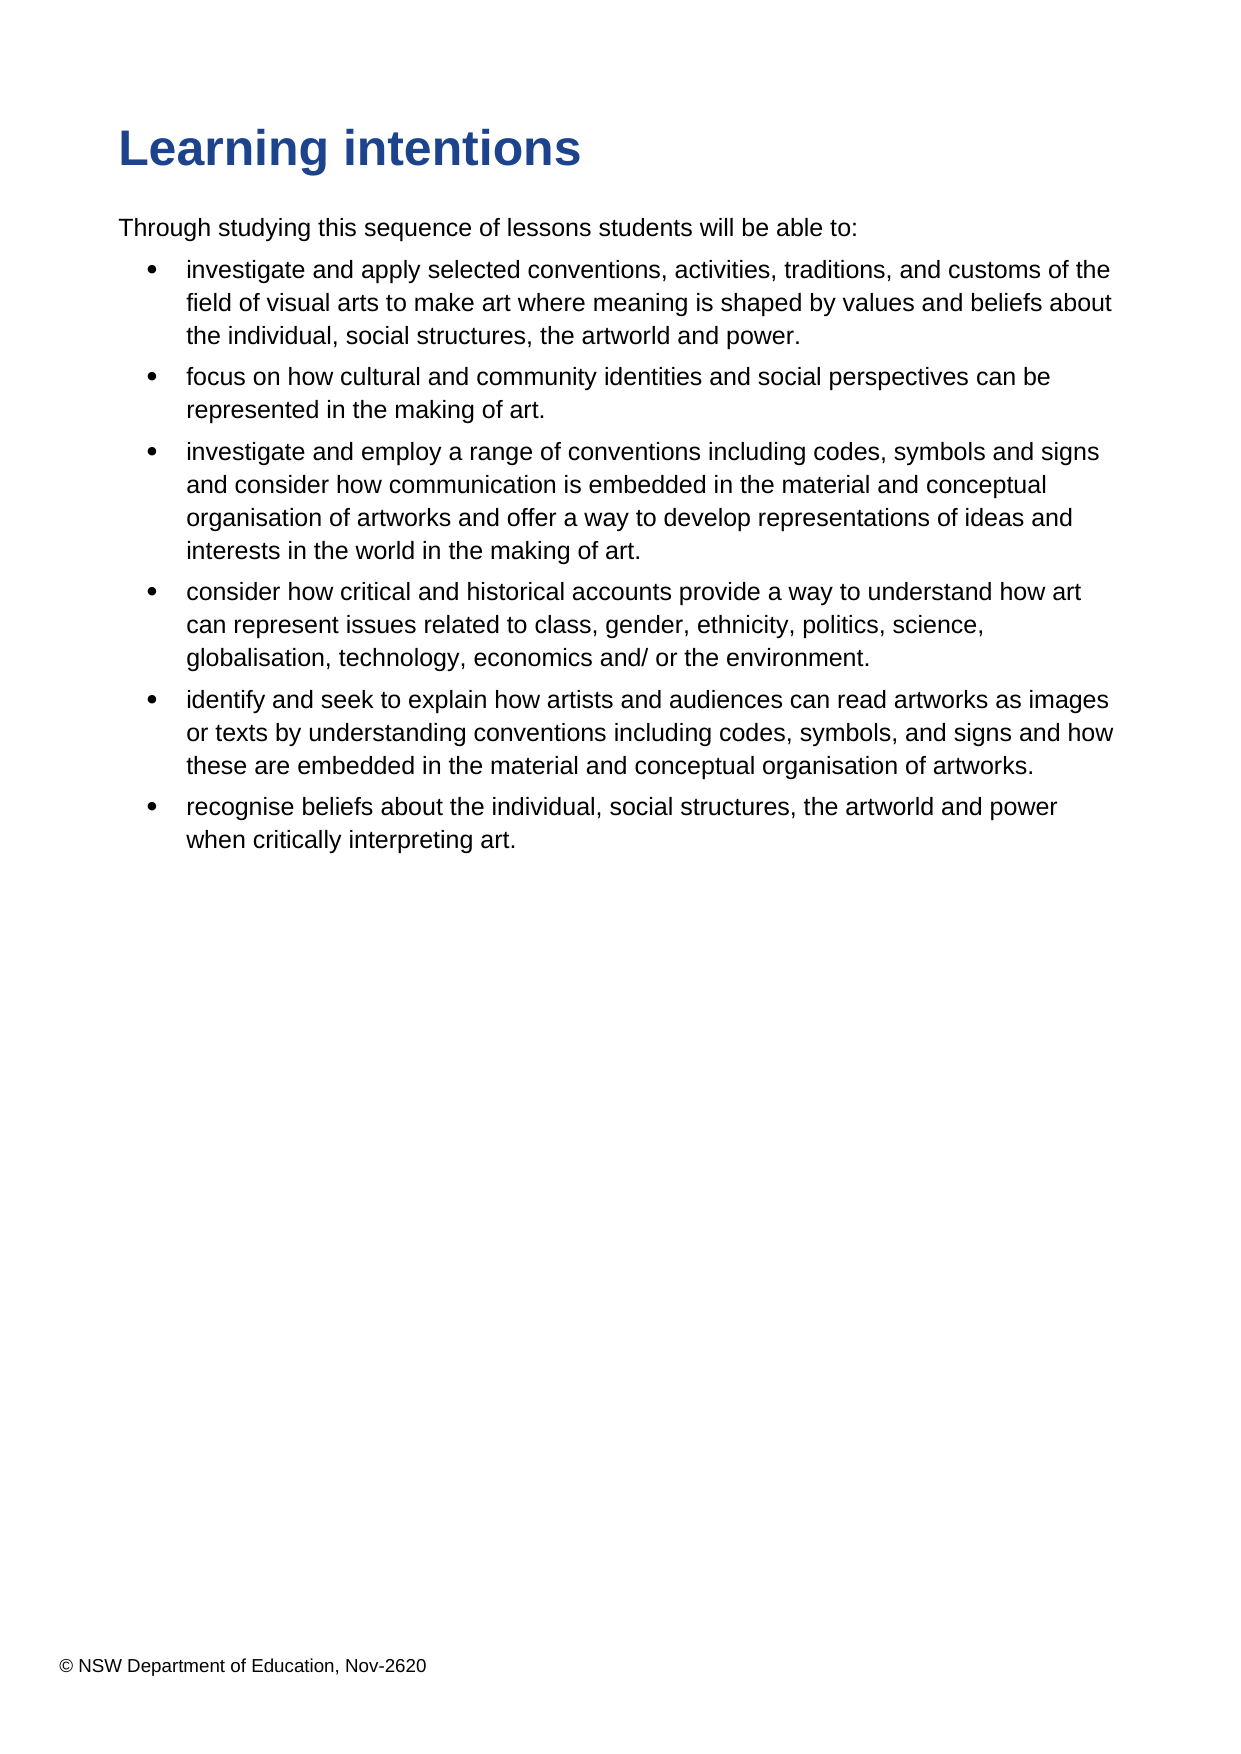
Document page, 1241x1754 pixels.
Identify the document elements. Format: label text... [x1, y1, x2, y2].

list recognise beliefs about the individual, social structures, the artworld and power when critically interpreting art. [148, 792, 1122, 854]
text Through studying this sequence of lessons students will be able to: [118, 213, 1122, 242]
subtitle Learning intentions [118, 118, 1122, 176]
list identify and seek to explain how artists and audiences can read artworks as images or texts by understanding conventions including codes, symbols, and signs and how these are embedded in the material and conceptual organisation of artworks. [148, 685, 1122, 779]
list investigate and employ a range of conventions including codes, symbols and signs and consider how communication is embedded in the material and conceptual organisation of artworks and offer a way to develop representations of ideas and interests in the world in the making of art. [148, 437, 1122, 564]
list investigate and apply selected conventions, activities, traditions, and customs of the field of visual arts to make art where meaning is shaped by values and beliefs about the individual, social structures, the artworld and power. [148, 255, 1122, 349]
list focus on how cultural and community identities and social perspectives can be represented in the making of art. [148, 362, 1122, 424]
list consider how critical and historical accounts provide a way to understand how art can represent issues related to class, gender, ethnicity, politics, science, globalisation, technology, economics and/ or the environment. [148, 577, 1122, 672]
